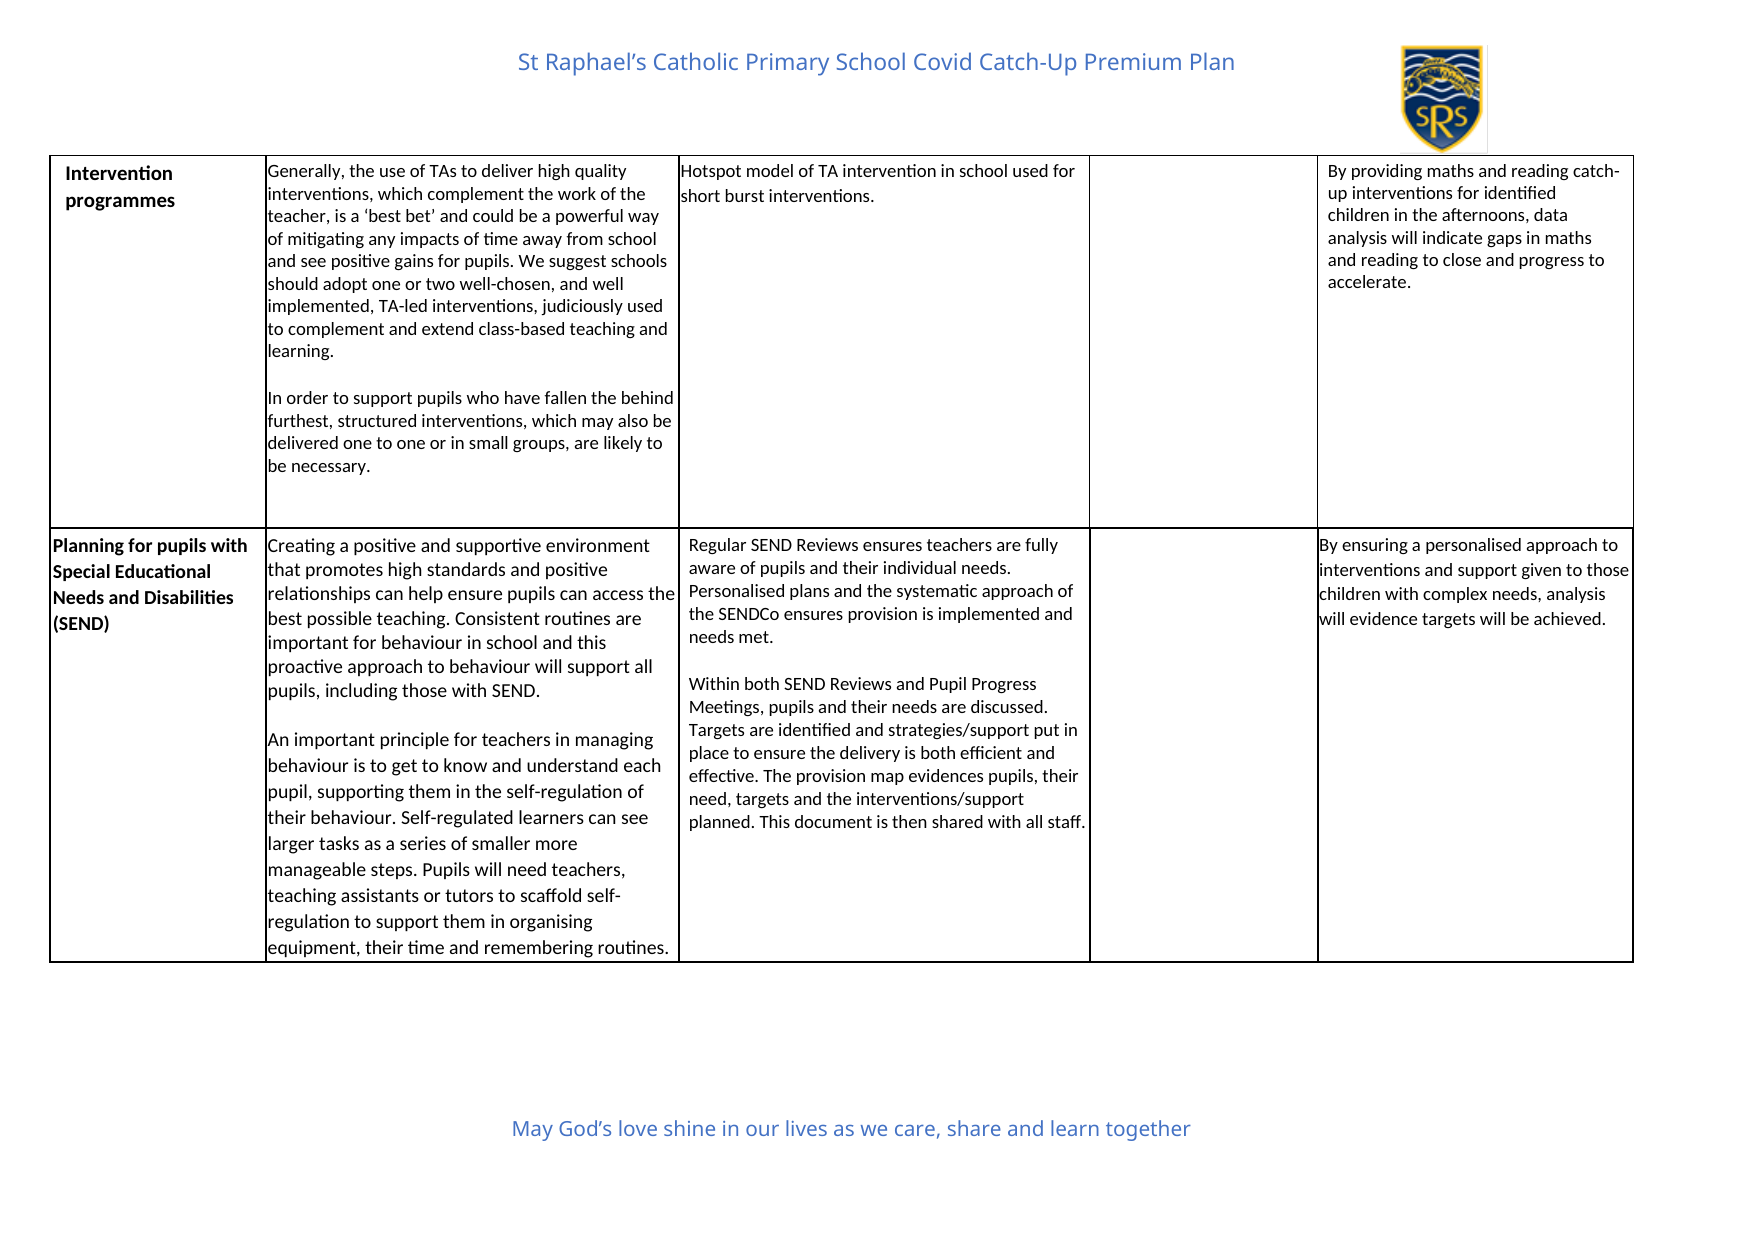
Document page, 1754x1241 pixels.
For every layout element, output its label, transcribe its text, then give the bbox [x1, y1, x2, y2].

table_cell Creating a positive and supportive environment that promotes high standards and positive relationships can help ensure pupils can access the best possible teaching. Consistent routines are important for behaviour in school and this proactive approach to behaviour will support all pupils, including those with SEND. An important principle for teachers in managing behaviour is to get to know and understand each pupil, supporting them in the self-regulation of their behaviour. Self-regulated learners can see larger tasks as a series of smaller more manageable steps. Pupils will need teachers, teaching assistants or tutors to scaffold self- regulation to support them in organising equipment, their time and remembering routines. [267, 529, 678, 961]
table_header Intervention programmes [51, 156, 265, 527]
table_cell By ensuring a personalised approach to interventions and support given to those children with complex needs, analysis will evidence targets will be achieved. [1319, 529, 1632, 961]
table_cell Regular SEND Reviews ensures teachers are fully aware of pupils and their individual needs. Personalised plans and the systematic approach of the SENDCo ensures provision is implemented and needs met. Within both SEND Reviews and Pupil Progress Meetings, pupils and their needs are discussed. Targets are identified and strategies/support put in place to ensure the delivery is both efficient and effective. The provision map evidences pupils, their need, targets and the interventions/support planned. This document is then shared with all staff. [680, 529, 1089, 961]
table_header Generally, the use of TAs to deliver high quality interventions, which complement the work of the teacher, is a ‘best bet’ and could be a powerful way of mitigating any impacts of time away from school and see positive gains for pupils. We suggest schools should adopt one or two well-chosen, and well implemented, TA-led interventions, judiciously used to complement and extend class-based teaching and learning. In order to support pupils who have fallen the behind furthest, structured interventions, which may also be delivered one to one or in small groups, are likely to be necessary. [267, 156, 678, 527]
table_header [1090, 156, 1317, 527]
picture [1398, 45, 1490, 152]
table_header By providing maths and reading catch-up interventions for identified children in the afternoons, data analysis will indicate gaps in maths and reading to close and progress to accelerate. [1318, 156, 1633, 527]
table_cell [1091, 529, 1317, 961]
table_header Hotspot model of TA intervention in school used for short burst interventions. [680, 156, 1089, 527]
table_cell Planning for pupils with Special Educational Needs and Disabilities (SEND) [51, 529, 265, 961]
